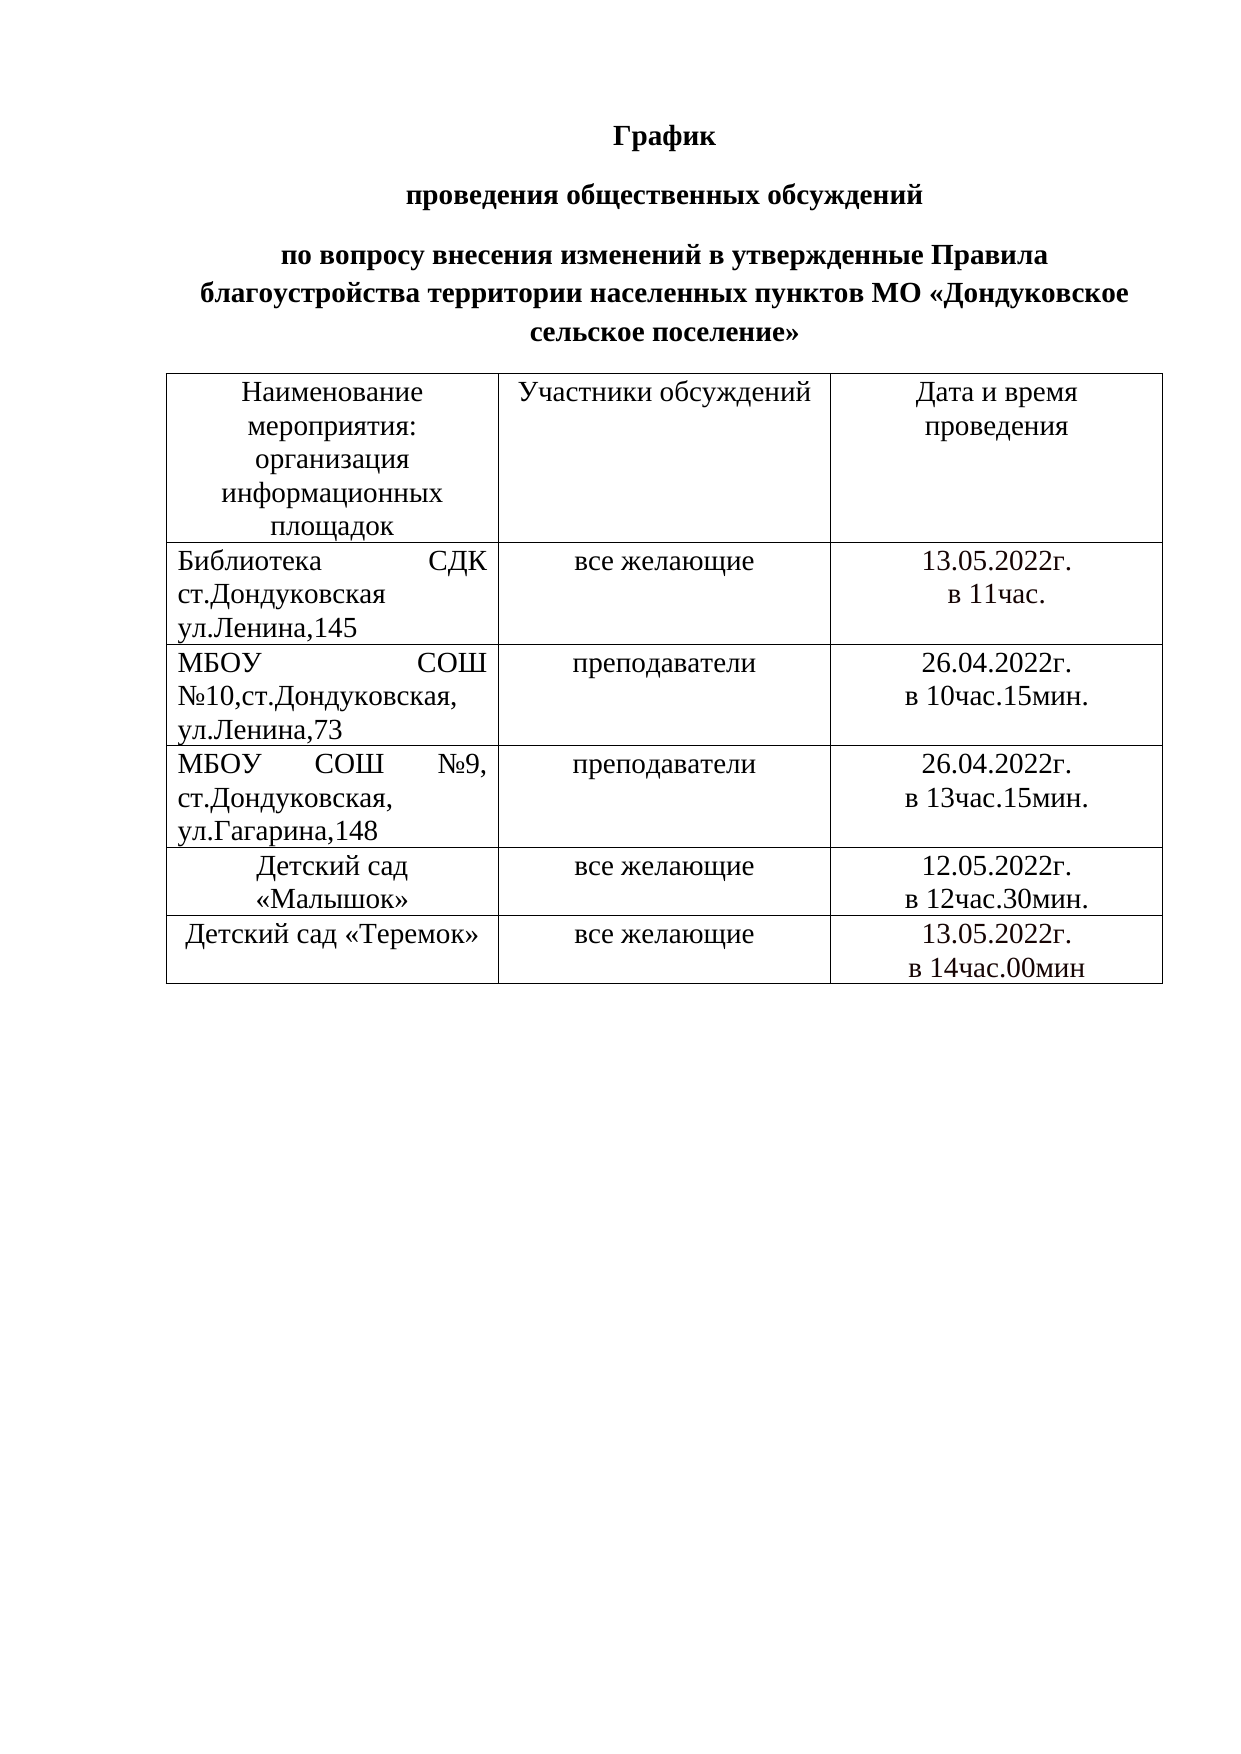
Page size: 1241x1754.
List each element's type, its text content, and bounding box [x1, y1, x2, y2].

table_cell 12.05.2022г. в 12час.30мин. [831, 848, 1162, 915]
text по вопросу внесения изменений в утвержденные Правила благоустройства территории населенных пунктов МО «Дондуковское сельское поселение» [177, 237, 1152, 347]
table_cell все желающие [499, 916, 830, 983]
table_header Участники обсуждений [499, 374, 830, 542]
table_header Наименование мероприятия: организация информационных площадок [167, 374, 498, 542]
table_cell МБОУ СОШ №9, ст.Дондуковская, ул.Гагарина,148 [167, 746, 498, 847]
table_cell 13.05.2022г. в 11час. [831, 543, 1162, 644]
table_cell преподаватели [499, 746, 830, 847]
table_cell преподаватели [499, 645, 830, 745]
table_cell 26.04.2022г. в 10час.15мин. [831, 645, 1162, 745]
table_cell 26.04.2022г. в 13час.15мин. [831, 746, 1162, 847]
table_header Дата и время проведения [831, 374, 1162, 542]
table_cell все желающие [499, 848, 830, 915]
table_cell Детский сад «Теремок» [167, 916, 498, 983]
table_cell Детский сад «Малышок» [167, 848, 498, 915]
text График [177, 118, 1152, 152]
text проведения общественных обсуждений [177, 177, 1152, 211]
table_cell МБОУ СОШ №10,ст.Дондуковская, ул.Ленина,73 [167, 645, 498, 745]
table_cell все желающие [499, 543, 830, 644]
table_cell Библиотека СДК ст.Дондуковская ул.Ленина,145 [167, 543, 498, 644]
table_cell 13.05.2022г. в 14час.00мин [831, 916, 1162, 983]
